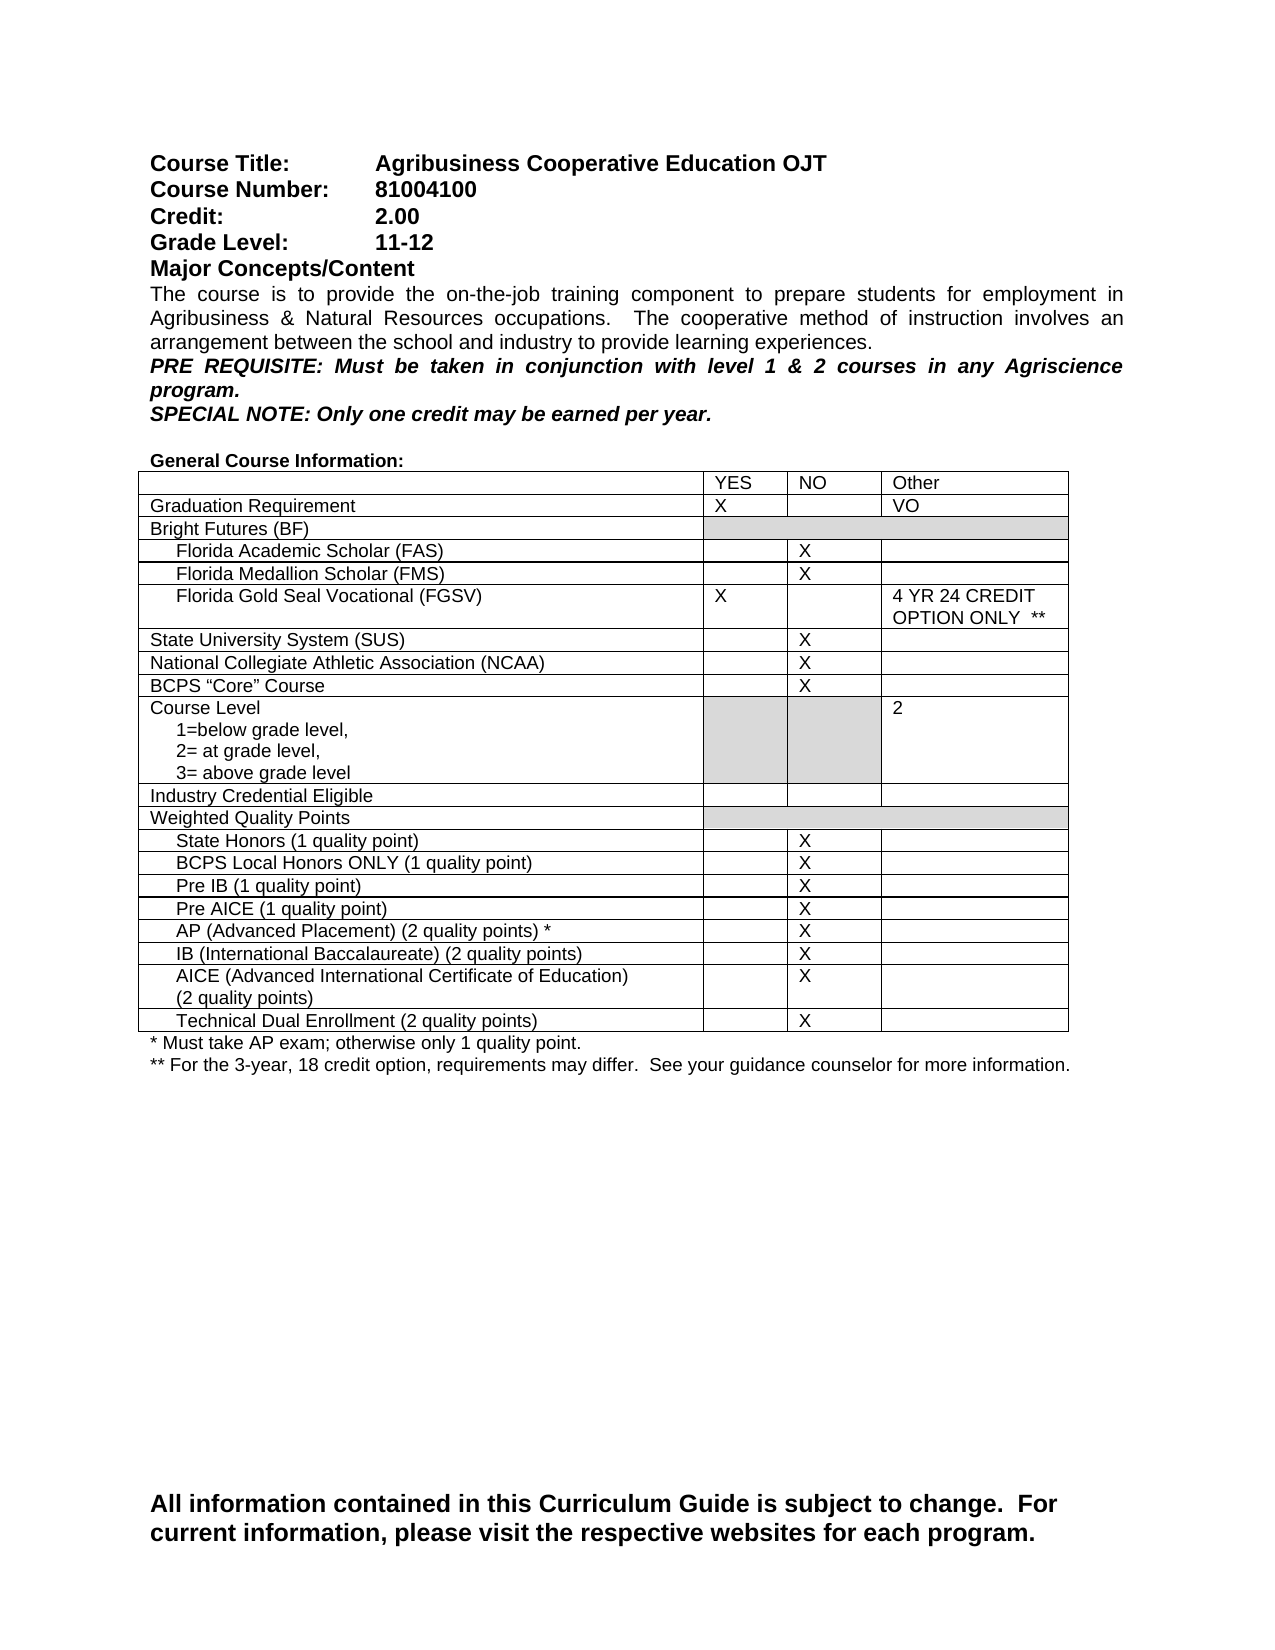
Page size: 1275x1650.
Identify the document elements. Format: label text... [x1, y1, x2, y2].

table_cell X [788, 629, 881, 651]
table_cell [704, 920, 787, 942]
table_cell [882, 563, 1068, 584]
table_cell [704, 540, 787, 561]
subtitle Course Number: 81004100 [150, 176, 1125, 203]
table_cell Graduation Requirement [139, 495, 703, 516]
table_cell [704, 517, 1068, 539]
table_cell [882, 943, 1068, 964]
table_cell [882, 852, 1068, 874]
table_cell [882, 652, 1068, 673]
table_cell [704, 675, 787, 696]
text Course Title: Agribusiness Cooperative Education OJT [150, 150, 1125, 176]
table_cell [882, 540, 1068, 561]
table_cell [882, 830, 1068, 851]
table_cell AP (Advanced Placement) (2 quality points) * [139, 920, 703, 942]
table_cell [704, 697, 787, 783]
table_cell X [788, 875, 881, 896]
table_cell X [704, 585, 787, 628]
table_cell [704, 629, 787, 651]
text General Course Information: [150, 449, 1125, 471]
table_header YES [704, 472, 787, 494]
table_cell [788, 495, 881, 516]
table_cell AICE (Advanced International Certificate of Education) (2 quality points) [139, 965, 703, 1008]
table_cell X [788, 830, 881, 851]
table_cell [882, 875, 1068, 896]
table_cell [704, 563, 787, 584]
table_cell National Collegiate Athletic Association (NCAA) [139, 652, 703, 673]
text ** For the 3-year, 18 credit option, requirements may differ. See your guidance counselor for more information. [150, 1053, 1125, 1075]
text PRE REQUISITE: Must be taken in conjunction with level 1 & 2 courses in any Agriscience program. [150, 354, 1125, 402]
table_cell 2 [882, 697, 1068, 783]
table_cell [882, 920, 1068, 942]
table_cell X [788, 898, 881, 919]
table_cell Technical Dual Enrollment (2 quality points) [139, 1009, 703, 1031]
table_cell X [704, 495, 787, 516]
table_cell X [788, 675, 881, 696]
table_cell IB (International Baccalaureate) (2 quality points) [139, 943, 703, 964]
table_cell [704, 965, 787, 1008]
table_cell [704, 1009, 787, 1031]
table_cell Pre IB (1 quality point) [139, 875, 703, 896]
table_cell [788, 697, 881, 783]
table_cell [704, 652, 787, 673]
table_cell VO [882, 495, 1068, 516]
table_cell [882, 675, 1068, 696]
text The course is to provide the on-the-job training component to prepare students for employment in Agribusiness & Natural Resources occupations. The cooperative method of instruction involves an arrangement between the school and industry to provide learning experiences. [150, 282, 1125, 354]
table_cell [704, 943, 787, 964]
table_cell X [788, 1009, 881, 1031]
text * Must take AP exam; otherwise only 1 quality point. [150, 1032, 1125, 1053]
table_cell X [788, 943, 881, 964]
table_cell Florida Medallion Scholar (FMS) [139, 563, 703, 584]
table_cell X [788, 852, 881, 874]
table_cell Florida Academic Scholar (FAS) [139, 540, 703, 561]
table_cell [788, 585, 881, 628]
table_cell Bright Futures (BF) [139, 517, 703, 539]
subtitle Credit: 2.00 [150, 203, 1125, 229]
table_cell X [788, 965, 881, 1008]
table_cell [882, 784, 1068, 806]
table_cell X [788, 540, 881, 561]
table_cell [704, 898, 787, 919]
table_cell [882, 898, 1068, 919]
table_cell [704, 875, 787, 896]
table_cell Florida Gold Seal Vocational (FGSV) [139, 585, 703, 628]
table_cell [788, 784, 881, 806]
table_cell [704, 807, 1068, 828]
table_cell State University System (SUS) [139, 629, 703, 651]
table_cell [882, 1009, 1068, 1031]
text SPECIAL NOTE: Only one credit may be earned per year. [150, 402, 1125, 426]
table_cell Course Level 1=below grade level, 2= at grade level, 3= above grade level [139, 697, 703, 783]
table_cell [882, 629, 1068, 651]
table_cell State Honors (1 quality point) [139, 830, 703, 851]
text Major Concepts/Content [150, 255, 1125, 282]
table_cell BCPS Local Honors ONLY (1 quality point) [139, 852, 703, 874]
subtitle Grade Level: 11-12 [150, 229, 1125, 255]
table_cell [704, 852, 787, 874]
table_cell [704, 830, 787, 851]
table_cell 4 YR 24 CREDIT OPTION ONLY ** [882, 585, 1068, 628]
table_cell BCPS “Core” Course [139, 675, 703, 696]
table_cell [704, 784, 787, 806]
table_header Other [882, 472, 1068, 494]
table_cell Pre AICE (1 quality point) [139, 898, 703, 919]
table_header NO [788, 472, 881, 494]
table_cell [882, 965, 1068, 1008]
table_cell X [788, 920, 881, 942]
table_cell X [788, 652, 881, 673]
table_cell Industry Credential Eligible [139, 784, 703, 806]
table_cell X [788, 563, 881, 584]
table_cell Weighted Quality Points [139, 807, 703, 828]
table_header [139, 472, 703, 494]
